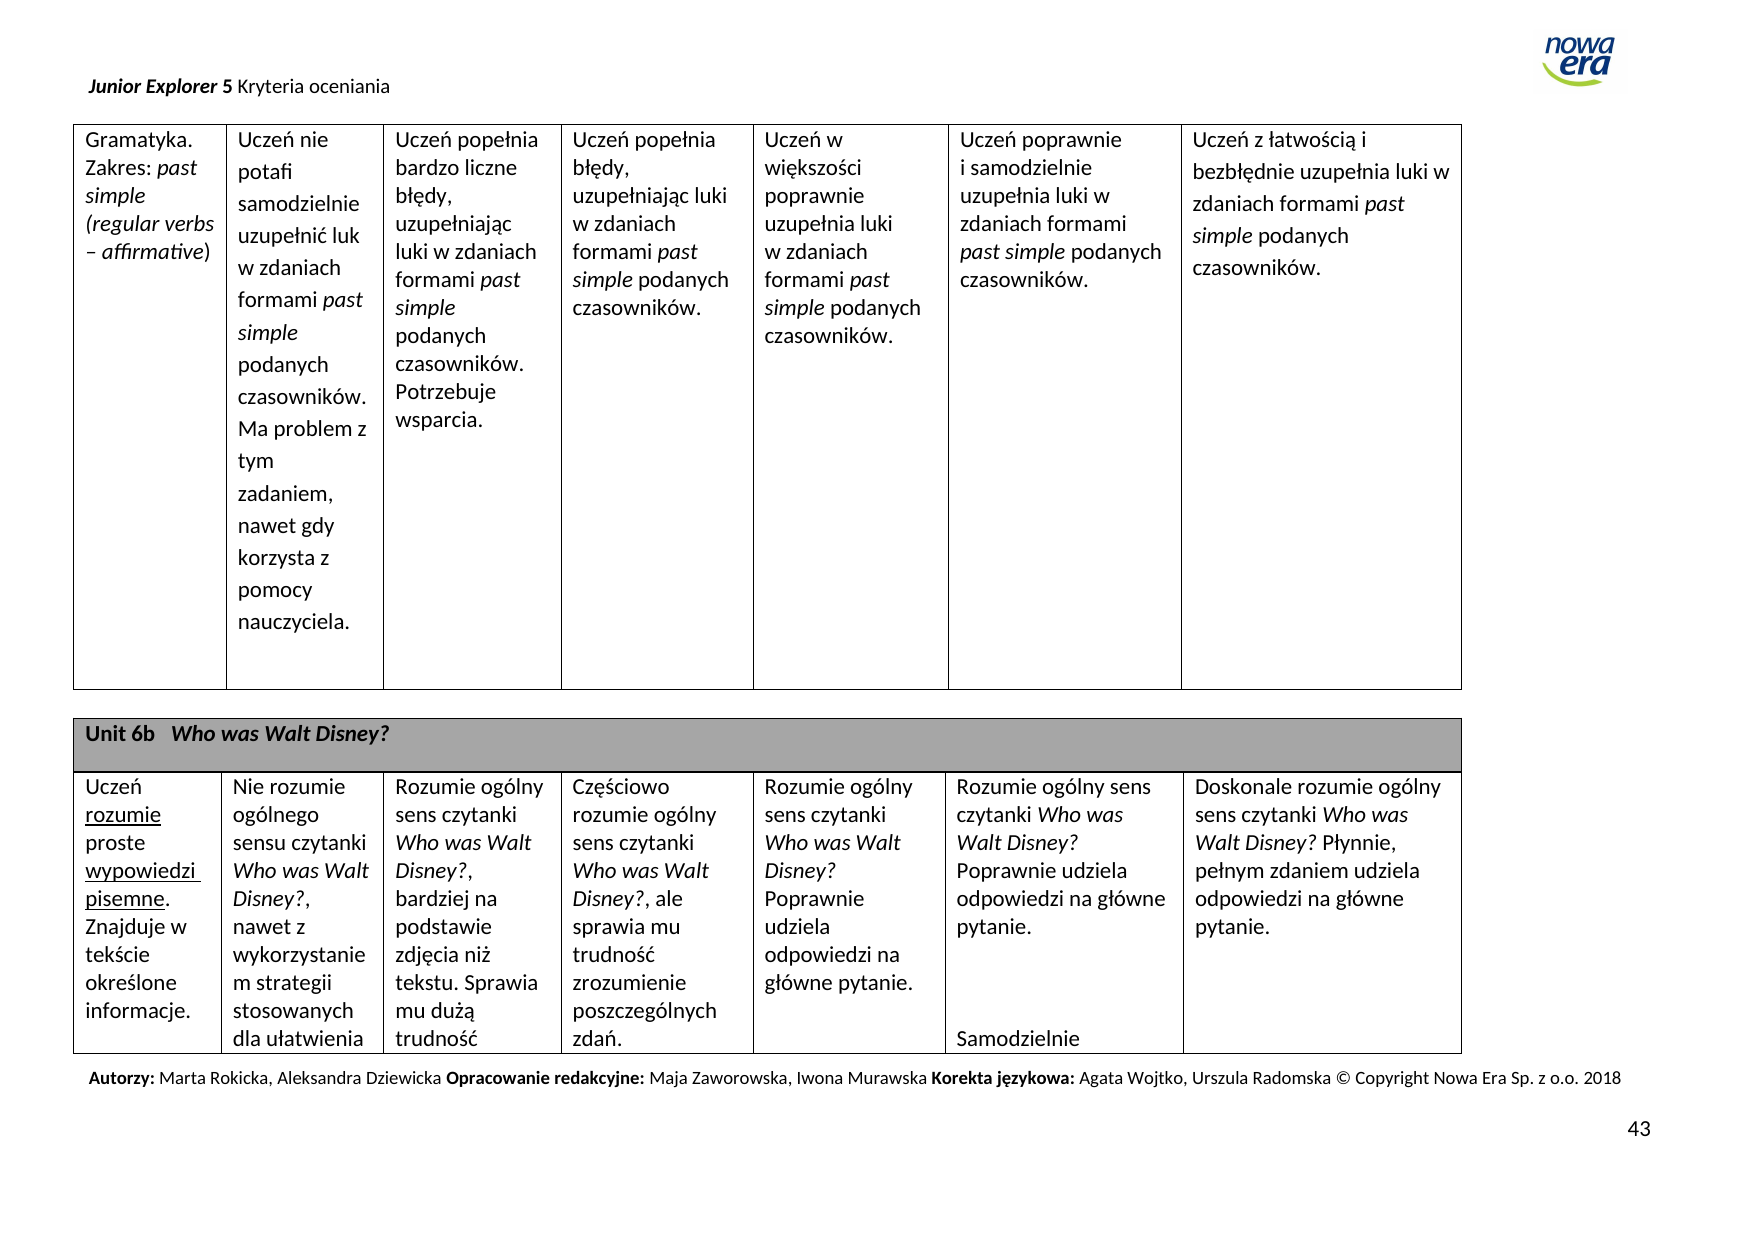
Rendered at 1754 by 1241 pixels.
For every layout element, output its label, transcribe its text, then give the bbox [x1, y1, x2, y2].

table_cell Uczeń poprawnie i samodzielnie uzupełnia luki w zdaniach formami past simple podanych czasowników. [949, 125, 1181, 688]
table_cell Uczeń z łatwością i bezbłędnie uzupełnia luki w zdaniach formami past simple podanych czasowników. [1182, 125, 1461, 688]
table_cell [562, 773, 753, 1053]
table_cell Uczeń w większości poprawnie uzupełnia luki w zdaniach formami past simple podanych czasowników. [754, 125, 948, 688]
table_cell Uczeń nie potafi samodzielnie uzupełnić luk w zdaniach formami past simple podanych czasowników. Ma problem z tym zadaniem, nawet gdy korzysta z pomocy nauczyciela. [227, 125, 383, 688]
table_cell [754, 773, 945, 1053]
table_cell Gramatyka. Zakres: past simple (regular verbs – affirmative) [74, 125, 226, 688]
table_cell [222, 773, 383, 1053]
table_cell Uczeń popełnia błędy, uzupełniając luki w zdaniach formami past simple podanych czasowników. [562, 125, 753, 688]
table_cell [384, 773, 561, 1053]
picture [1533, 29, 1628, 94]
table_header Unit 6b Who was Walt Disney? [74, 719, 1461, 771]
table_cell Uczeń popełnia bardzo liczne błędy, uzupełniając luki w zdaniach formami past simple podanych czasowników. Potrzebuje wsparcia. [384, 125, 561, 688]
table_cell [1184, 773, 1461, 1053]
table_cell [74, 773, 221, 1053]
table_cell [946, 773, 1183, 1053]
